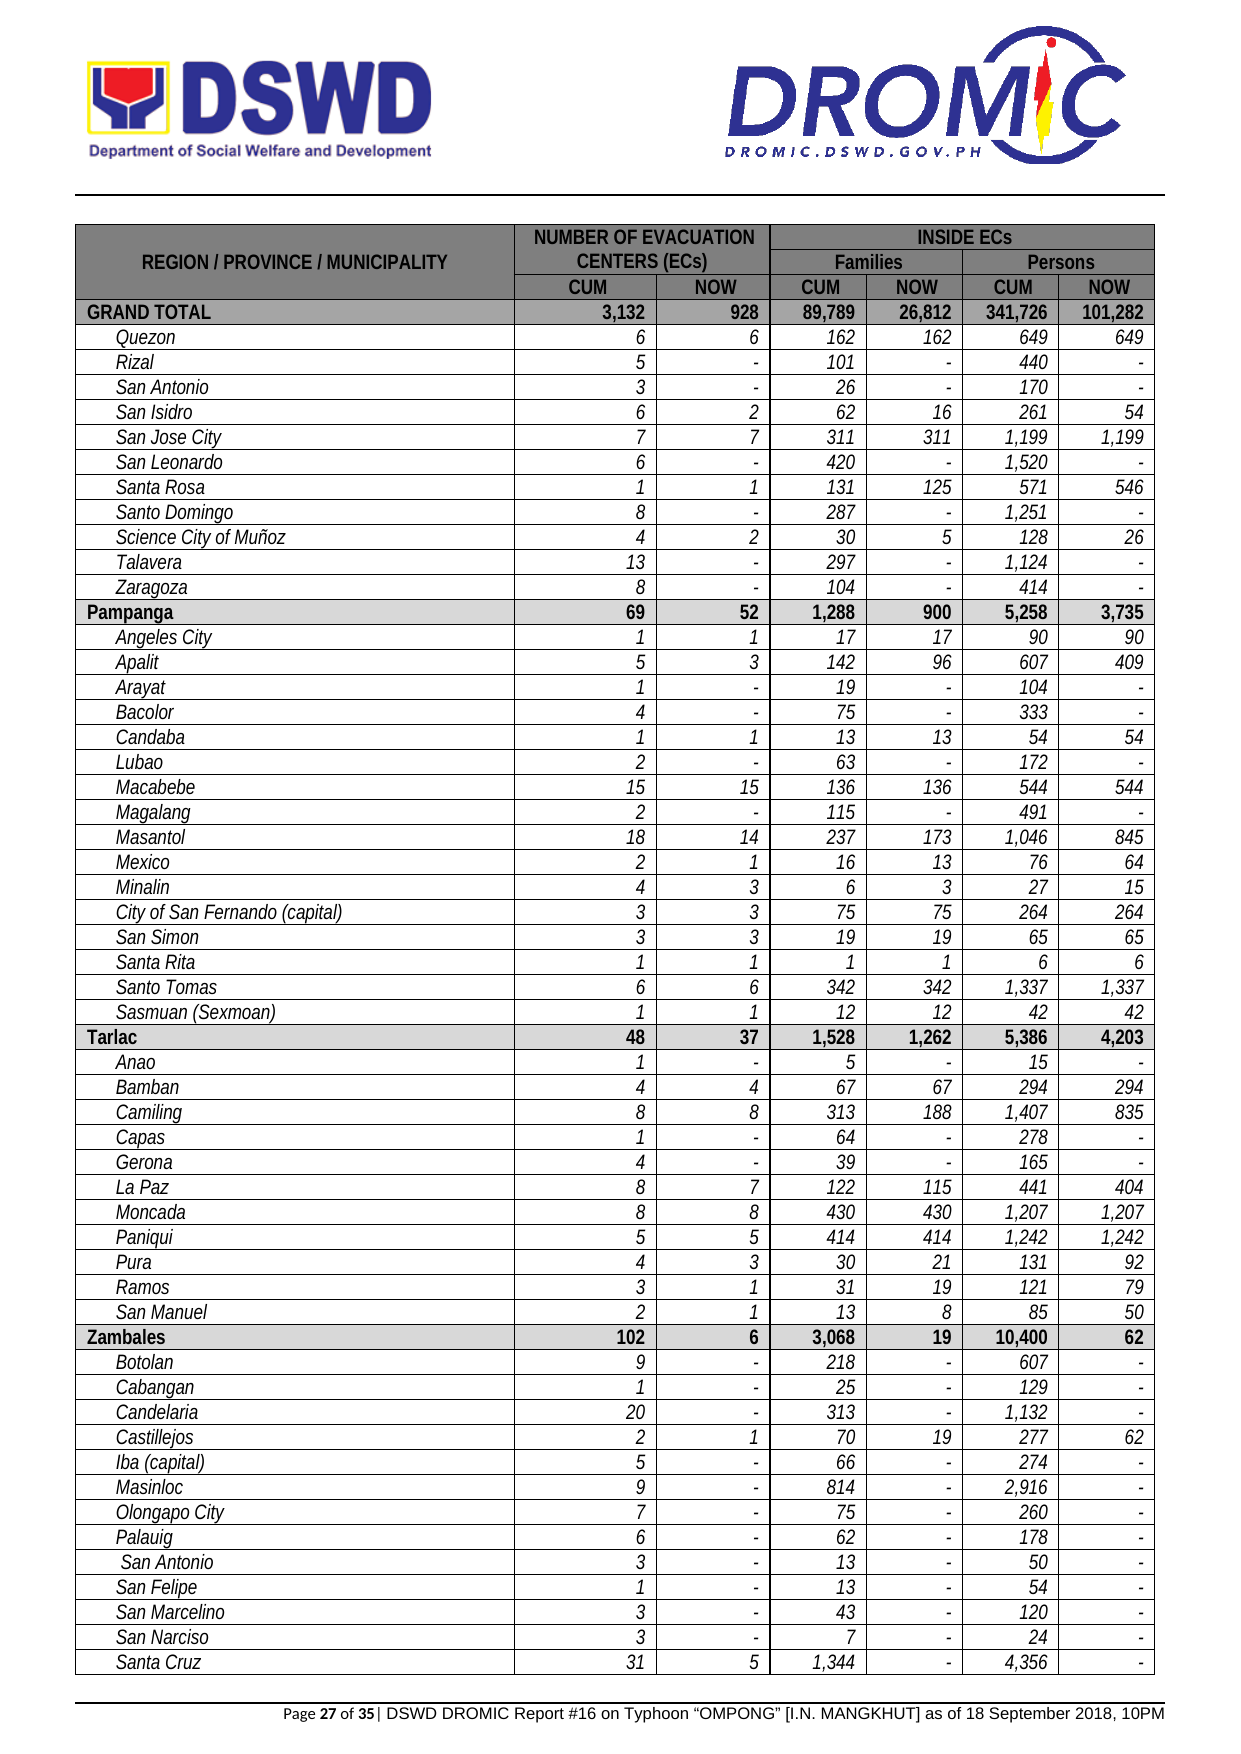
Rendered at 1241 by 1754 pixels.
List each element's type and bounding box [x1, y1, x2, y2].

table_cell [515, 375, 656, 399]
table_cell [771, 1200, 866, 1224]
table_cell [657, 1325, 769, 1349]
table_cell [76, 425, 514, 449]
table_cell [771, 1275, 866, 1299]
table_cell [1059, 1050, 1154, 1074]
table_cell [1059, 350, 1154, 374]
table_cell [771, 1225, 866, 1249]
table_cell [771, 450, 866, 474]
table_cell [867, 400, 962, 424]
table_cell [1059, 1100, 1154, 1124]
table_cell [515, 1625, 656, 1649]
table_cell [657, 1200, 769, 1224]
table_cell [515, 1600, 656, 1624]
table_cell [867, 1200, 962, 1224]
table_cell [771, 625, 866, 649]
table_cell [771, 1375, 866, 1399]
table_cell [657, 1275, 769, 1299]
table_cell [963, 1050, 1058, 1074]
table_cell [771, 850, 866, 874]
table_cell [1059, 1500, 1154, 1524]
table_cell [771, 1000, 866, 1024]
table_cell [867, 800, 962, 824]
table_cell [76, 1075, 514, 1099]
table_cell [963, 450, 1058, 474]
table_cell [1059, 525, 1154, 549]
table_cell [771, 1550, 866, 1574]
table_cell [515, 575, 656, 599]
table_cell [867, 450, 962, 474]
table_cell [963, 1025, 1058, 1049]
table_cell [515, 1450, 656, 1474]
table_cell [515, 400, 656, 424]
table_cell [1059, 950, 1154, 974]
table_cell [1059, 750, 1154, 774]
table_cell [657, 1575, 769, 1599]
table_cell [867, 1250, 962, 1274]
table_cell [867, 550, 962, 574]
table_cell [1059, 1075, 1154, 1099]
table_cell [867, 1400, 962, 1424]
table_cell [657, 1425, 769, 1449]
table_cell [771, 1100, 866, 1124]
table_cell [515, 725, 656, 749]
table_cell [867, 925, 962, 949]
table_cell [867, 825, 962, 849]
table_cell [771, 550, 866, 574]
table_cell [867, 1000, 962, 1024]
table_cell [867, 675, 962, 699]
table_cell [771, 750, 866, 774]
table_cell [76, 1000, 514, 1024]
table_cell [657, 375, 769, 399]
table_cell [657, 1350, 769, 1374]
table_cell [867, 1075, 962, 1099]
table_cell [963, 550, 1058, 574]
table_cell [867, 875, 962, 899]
picture [717, 25, 1131, 163]
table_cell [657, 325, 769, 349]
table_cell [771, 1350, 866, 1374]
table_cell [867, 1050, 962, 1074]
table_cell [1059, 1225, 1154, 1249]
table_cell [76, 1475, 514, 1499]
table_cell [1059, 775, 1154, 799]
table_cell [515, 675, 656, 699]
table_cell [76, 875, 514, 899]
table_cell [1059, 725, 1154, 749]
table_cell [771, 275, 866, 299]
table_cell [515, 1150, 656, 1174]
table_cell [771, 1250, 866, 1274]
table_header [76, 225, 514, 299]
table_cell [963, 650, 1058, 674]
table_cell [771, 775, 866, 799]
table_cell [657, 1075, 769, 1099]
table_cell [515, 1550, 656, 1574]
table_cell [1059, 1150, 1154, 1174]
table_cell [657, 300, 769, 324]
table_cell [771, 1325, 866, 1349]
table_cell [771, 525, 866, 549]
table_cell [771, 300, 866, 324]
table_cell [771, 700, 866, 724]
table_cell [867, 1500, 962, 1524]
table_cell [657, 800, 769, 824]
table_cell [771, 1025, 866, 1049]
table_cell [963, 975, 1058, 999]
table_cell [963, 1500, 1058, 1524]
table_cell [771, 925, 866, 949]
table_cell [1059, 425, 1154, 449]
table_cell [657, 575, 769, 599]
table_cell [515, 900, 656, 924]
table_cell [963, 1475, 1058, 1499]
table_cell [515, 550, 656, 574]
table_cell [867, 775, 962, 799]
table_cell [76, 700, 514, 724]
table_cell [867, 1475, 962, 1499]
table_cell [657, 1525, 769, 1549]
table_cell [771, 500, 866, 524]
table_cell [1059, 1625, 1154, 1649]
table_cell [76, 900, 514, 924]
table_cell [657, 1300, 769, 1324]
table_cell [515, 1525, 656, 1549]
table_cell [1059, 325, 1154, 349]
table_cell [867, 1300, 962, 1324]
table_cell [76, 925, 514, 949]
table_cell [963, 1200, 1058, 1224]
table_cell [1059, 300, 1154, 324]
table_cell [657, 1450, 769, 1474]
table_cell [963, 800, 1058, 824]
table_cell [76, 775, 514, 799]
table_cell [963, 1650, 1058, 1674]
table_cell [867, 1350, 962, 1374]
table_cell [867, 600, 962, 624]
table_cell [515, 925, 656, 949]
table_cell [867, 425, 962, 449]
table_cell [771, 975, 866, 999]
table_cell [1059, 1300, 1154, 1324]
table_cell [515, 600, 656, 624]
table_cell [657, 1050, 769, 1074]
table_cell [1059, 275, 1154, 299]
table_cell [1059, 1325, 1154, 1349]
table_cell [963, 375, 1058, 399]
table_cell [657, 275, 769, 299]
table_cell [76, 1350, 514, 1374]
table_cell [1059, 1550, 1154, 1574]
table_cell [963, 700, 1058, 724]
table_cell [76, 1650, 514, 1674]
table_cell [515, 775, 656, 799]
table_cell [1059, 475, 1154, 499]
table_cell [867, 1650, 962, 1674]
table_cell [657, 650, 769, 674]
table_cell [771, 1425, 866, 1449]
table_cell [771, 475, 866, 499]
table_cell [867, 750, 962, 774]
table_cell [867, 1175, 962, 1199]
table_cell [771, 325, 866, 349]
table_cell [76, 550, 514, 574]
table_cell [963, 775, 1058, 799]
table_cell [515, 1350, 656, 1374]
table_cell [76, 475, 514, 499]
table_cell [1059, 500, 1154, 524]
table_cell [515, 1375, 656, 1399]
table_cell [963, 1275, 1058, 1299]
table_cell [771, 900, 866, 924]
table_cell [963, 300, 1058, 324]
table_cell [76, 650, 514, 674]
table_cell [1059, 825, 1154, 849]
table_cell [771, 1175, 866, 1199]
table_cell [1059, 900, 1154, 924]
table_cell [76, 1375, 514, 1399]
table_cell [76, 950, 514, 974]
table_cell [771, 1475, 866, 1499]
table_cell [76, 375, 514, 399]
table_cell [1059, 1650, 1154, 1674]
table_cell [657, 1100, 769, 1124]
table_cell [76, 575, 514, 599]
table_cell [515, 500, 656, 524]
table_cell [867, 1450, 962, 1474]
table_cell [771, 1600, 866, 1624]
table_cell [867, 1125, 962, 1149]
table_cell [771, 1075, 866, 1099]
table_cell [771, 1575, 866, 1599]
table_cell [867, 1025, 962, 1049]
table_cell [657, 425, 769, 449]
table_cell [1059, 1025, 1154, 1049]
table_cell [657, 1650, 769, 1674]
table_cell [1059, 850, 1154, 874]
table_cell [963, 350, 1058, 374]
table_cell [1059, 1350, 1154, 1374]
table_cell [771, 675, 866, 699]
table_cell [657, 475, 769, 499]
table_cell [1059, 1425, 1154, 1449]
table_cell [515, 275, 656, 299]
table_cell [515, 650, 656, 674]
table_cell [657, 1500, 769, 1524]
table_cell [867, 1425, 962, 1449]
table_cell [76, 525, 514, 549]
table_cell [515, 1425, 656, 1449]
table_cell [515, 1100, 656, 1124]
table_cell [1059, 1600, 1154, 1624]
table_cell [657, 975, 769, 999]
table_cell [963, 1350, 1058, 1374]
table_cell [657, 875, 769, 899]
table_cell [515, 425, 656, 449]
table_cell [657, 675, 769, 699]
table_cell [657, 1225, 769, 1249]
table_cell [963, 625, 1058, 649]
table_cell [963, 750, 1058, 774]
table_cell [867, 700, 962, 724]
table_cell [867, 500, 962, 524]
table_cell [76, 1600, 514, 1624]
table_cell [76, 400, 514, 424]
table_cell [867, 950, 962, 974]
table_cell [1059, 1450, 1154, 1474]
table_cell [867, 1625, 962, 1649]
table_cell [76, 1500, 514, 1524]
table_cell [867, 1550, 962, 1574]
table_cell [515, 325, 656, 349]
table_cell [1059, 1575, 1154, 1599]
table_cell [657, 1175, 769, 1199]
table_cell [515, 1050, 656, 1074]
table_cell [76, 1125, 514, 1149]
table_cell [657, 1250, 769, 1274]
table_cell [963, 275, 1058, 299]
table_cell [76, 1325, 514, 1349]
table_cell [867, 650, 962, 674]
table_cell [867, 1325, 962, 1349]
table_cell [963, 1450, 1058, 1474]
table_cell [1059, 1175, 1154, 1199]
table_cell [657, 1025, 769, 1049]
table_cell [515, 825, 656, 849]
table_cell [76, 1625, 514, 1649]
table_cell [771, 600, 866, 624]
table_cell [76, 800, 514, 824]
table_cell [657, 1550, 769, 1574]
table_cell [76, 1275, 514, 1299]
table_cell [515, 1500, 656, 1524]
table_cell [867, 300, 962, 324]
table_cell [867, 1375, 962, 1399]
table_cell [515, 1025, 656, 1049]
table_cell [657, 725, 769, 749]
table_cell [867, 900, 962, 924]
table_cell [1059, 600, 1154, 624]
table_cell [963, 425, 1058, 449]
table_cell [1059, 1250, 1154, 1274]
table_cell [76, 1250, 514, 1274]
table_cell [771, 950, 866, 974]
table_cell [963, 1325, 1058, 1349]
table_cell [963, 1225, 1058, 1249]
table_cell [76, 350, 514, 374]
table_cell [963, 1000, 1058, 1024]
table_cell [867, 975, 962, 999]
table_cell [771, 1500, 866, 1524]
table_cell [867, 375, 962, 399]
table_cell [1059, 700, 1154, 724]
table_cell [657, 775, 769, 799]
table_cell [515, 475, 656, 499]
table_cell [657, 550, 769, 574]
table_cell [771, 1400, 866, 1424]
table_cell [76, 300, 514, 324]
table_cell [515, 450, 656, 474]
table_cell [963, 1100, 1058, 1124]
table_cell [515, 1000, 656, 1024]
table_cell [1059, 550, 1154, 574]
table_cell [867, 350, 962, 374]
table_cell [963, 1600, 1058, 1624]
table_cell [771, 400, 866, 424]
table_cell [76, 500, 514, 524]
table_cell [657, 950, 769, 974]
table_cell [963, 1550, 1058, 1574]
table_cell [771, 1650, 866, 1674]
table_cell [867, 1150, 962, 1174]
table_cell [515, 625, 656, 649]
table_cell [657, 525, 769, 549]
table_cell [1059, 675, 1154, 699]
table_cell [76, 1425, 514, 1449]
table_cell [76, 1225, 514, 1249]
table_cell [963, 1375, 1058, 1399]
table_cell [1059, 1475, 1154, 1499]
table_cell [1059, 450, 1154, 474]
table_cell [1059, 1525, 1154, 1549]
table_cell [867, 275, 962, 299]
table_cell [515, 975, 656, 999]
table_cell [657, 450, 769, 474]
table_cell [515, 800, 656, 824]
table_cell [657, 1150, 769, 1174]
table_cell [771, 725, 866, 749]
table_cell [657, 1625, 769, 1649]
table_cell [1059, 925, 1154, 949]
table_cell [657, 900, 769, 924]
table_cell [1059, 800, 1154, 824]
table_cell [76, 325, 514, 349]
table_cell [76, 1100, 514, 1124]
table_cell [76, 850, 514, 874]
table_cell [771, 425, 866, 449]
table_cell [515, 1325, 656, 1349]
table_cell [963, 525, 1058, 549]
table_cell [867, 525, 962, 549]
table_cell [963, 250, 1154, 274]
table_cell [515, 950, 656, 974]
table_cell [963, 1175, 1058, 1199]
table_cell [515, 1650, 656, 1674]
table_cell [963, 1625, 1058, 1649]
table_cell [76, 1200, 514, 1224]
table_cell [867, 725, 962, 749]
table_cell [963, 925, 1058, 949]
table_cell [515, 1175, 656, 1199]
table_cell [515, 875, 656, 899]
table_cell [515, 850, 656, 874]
picture [75, 58, 444, 164]
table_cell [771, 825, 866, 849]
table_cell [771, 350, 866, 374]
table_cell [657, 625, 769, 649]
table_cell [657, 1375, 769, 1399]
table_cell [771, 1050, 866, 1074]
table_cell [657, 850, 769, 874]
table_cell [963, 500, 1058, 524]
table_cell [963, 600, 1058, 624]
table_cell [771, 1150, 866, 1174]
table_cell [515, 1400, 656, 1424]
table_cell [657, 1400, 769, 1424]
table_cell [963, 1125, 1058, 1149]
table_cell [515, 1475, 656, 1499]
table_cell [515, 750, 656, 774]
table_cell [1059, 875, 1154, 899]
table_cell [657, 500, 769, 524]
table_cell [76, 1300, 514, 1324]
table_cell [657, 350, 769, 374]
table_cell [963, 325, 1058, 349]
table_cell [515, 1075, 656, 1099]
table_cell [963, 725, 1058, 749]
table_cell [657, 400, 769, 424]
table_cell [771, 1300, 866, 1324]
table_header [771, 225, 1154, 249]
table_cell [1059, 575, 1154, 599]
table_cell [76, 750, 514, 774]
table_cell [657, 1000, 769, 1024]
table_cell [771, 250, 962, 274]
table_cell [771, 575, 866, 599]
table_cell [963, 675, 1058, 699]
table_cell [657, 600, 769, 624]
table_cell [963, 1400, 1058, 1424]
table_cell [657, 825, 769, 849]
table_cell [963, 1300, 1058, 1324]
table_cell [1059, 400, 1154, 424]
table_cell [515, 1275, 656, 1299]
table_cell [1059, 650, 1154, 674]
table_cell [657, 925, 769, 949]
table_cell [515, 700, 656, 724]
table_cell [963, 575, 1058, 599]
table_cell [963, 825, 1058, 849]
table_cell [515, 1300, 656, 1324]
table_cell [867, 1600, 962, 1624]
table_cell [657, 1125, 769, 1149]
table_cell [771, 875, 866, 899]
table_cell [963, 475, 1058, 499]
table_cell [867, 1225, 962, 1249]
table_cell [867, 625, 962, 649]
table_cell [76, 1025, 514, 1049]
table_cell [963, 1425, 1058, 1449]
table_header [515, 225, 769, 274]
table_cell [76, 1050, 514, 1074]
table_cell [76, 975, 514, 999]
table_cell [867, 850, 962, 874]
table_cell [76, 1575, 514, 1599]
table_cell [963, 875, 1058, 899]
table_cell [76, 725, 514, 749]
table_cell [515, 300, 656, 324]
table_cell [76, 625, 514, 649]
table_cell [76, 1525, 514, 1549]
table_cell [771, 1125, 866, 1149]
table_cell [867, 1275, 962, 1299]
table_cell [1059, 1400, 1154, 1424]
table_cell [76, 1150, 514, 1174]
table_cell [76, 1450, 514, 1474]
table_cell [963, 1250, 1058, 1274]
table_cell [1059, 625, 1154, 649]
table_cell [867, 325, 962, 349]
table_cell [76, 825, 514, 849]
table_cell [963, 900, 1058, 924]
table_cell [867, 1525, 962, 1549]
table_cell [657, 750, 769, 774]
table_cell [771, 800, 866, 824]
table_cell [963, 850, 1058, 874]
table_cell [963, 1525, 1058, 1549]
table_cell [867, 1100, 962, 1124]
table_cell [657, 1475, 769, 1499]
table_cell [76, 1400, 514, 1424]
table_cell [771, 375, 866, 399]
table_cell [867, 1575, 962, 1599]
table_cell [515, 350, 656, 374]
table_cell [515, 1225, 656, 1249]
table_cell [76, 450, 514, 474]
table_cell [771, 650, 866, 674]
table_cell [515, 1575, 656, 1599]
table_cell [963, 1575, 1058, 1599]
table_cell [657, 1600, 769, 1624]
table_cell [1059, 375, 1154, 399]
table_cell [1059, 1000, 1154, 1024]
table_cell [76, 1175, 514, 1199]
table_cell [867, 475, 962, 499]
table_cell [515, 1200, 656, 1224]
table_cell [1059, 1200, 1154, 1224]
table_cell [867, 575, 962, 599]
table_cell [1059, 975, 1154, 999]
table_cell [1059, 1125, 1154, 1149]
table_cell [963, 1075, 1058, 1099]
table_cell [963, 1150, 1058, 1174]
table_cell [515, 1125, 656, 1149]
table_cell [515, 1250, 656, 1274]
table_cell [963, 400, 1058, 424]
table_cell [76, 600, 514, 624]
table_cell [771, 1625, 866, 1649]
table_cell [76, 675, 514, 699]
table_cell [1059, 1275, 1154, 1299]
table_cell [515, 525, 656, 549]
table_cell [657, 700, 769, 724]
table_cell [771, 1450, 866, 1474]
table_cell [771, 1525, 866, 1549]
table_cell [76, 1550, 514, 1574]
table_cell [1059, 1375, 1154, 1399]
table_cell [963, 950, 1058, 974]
